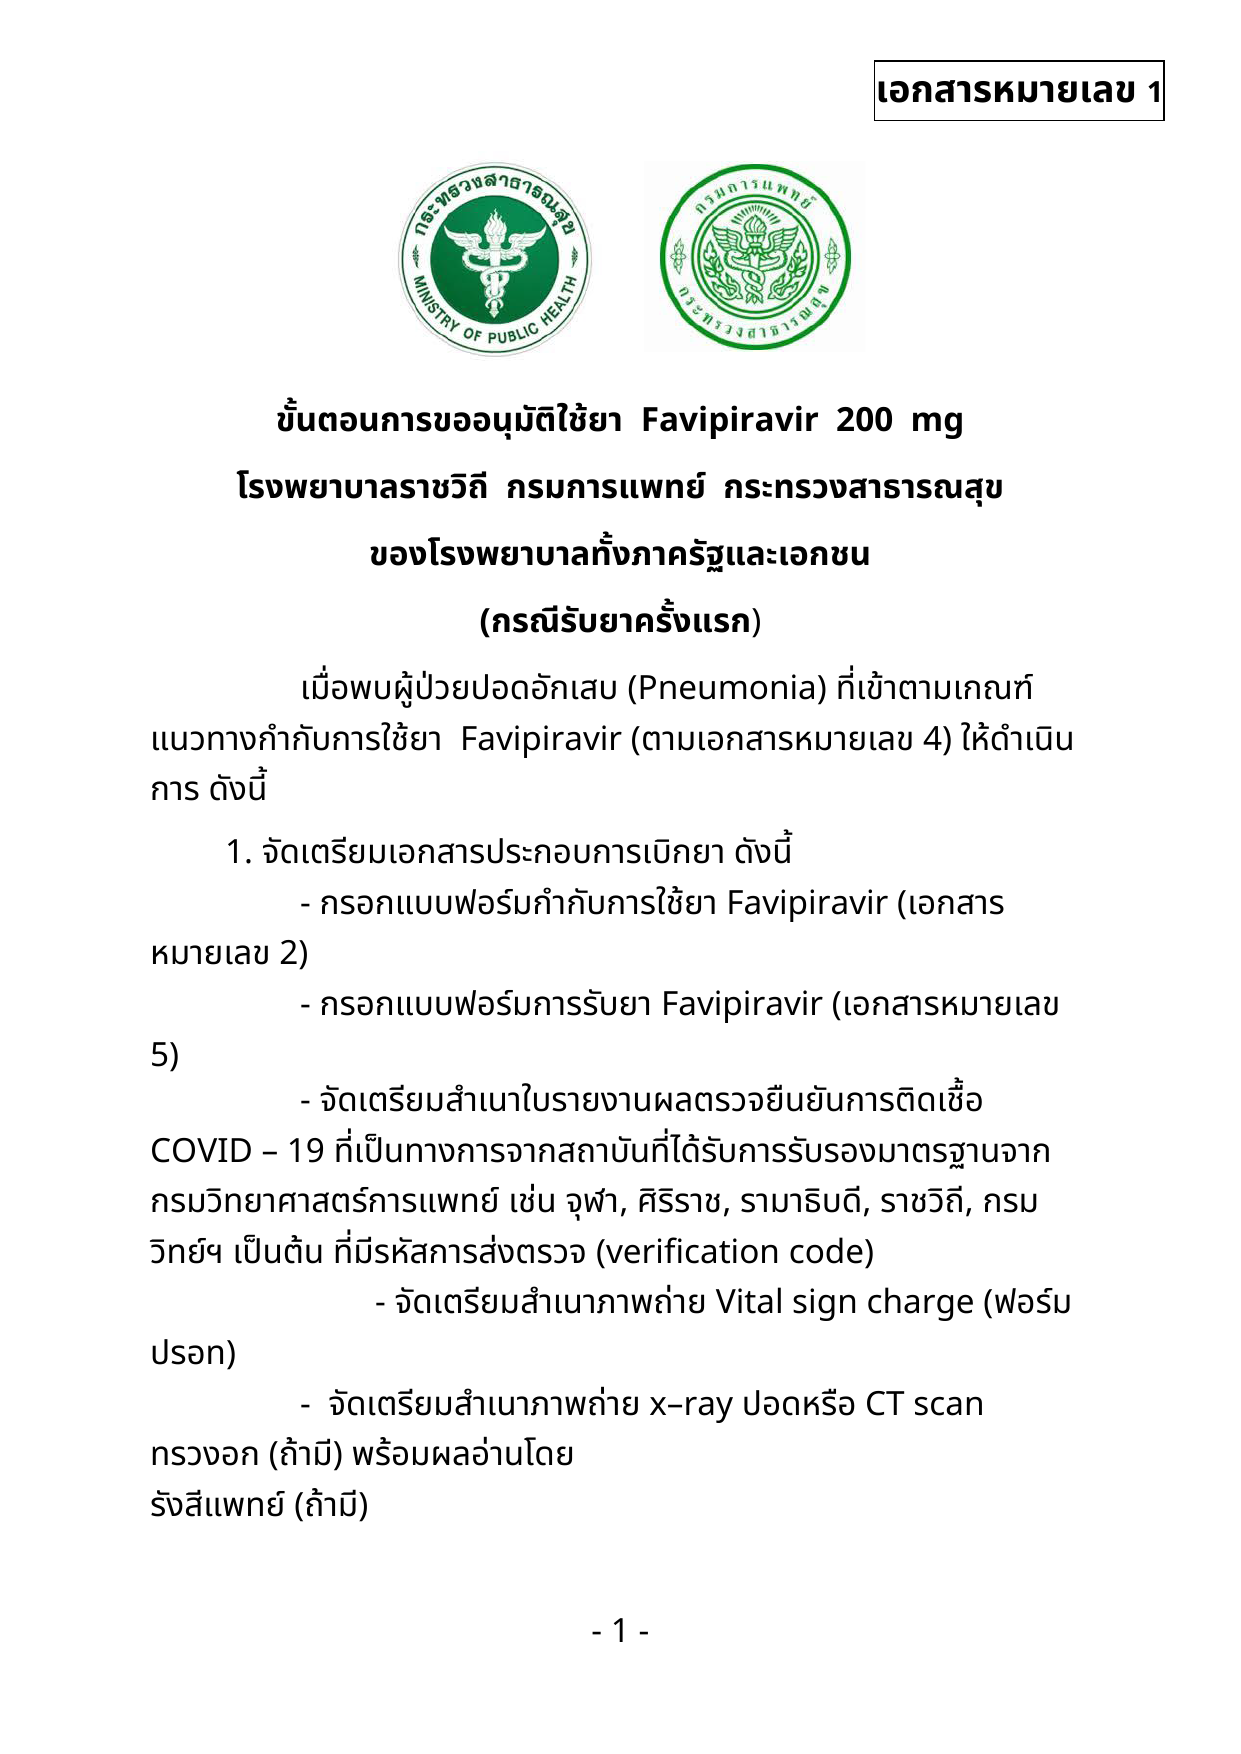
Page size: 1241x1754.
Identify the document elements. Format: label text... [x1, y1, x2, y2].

text (กรณีรับยาครั้งแรก) [150, 597, 1090, 647]
text 1. จัดเตรียมเอกสารประกอบการเบิกยา ดังนี้ [150, 828, 1090, 878]
text - จัดเตรียมสำเนาใบรายงานผลตรวจยืนยันการติดเชื้อ COVID – 19 ที่เป็นทางการจากสถาบันที่ได้รับการรับรองมาตรฐานจากกรมวิทยาศาสตร์การแพทย์ เช่น จุฬา, ศิริราช, รามาธิบดี, ราชวิถี, กรมวิทย์ฯ เป็นต้น ที่มีรหัสการส่งตรวจ (verification code) [150, 1076, 1090, 1278]
text ขั้นตอนการขออนุมัติใช้ยา Favipiravir 200 mg [150, 396, 1090, 446]
text - กรอกแบบฟอร์มการรับยา Favipiravir (เอกสารหมายเลข 5) [150, 980, 1090, 1076]
text โรงพยาบาลราชวิถี กรมการแพทย์ กระทรวงสาธารณสุข [150, 463, 1090, 513]
text - จัดเตรียมสำเนาภาพถ่าย Vital sign charge (ฟอร์มปรอท) [150, 1278, 1090, 1379]
text - กรอกแบบฟอร์มกำกับการใช้ยา Favipiravir (เอกสารหมายเลข 2) [150, 878, 1090, 980]
text ของโรงพยาบาลทั้งภาครัฐและเอกชน [150, 530, 1090, 580]
text เมื่อพบผู้ป่วยปอดอักเสบ (Pneumonia) ที่เข้าตามเกณฑ์แนวทางกำกับการใช้ยา Favipiravir (ตามเอกสารหมายเลข 4) ให้ดำเนินการ ดังนี้ [150, 664, 1090, 815]
text - จัดเตรียมสำเนาภาพถ่าย x–ray ปอดหรือ CT scan ทรวงอก (ถ้ามี) พร้อมผลอ่านโดย รังสีแพทย์ (ถ้ามี) [150, 1379, 1090, 1531]
